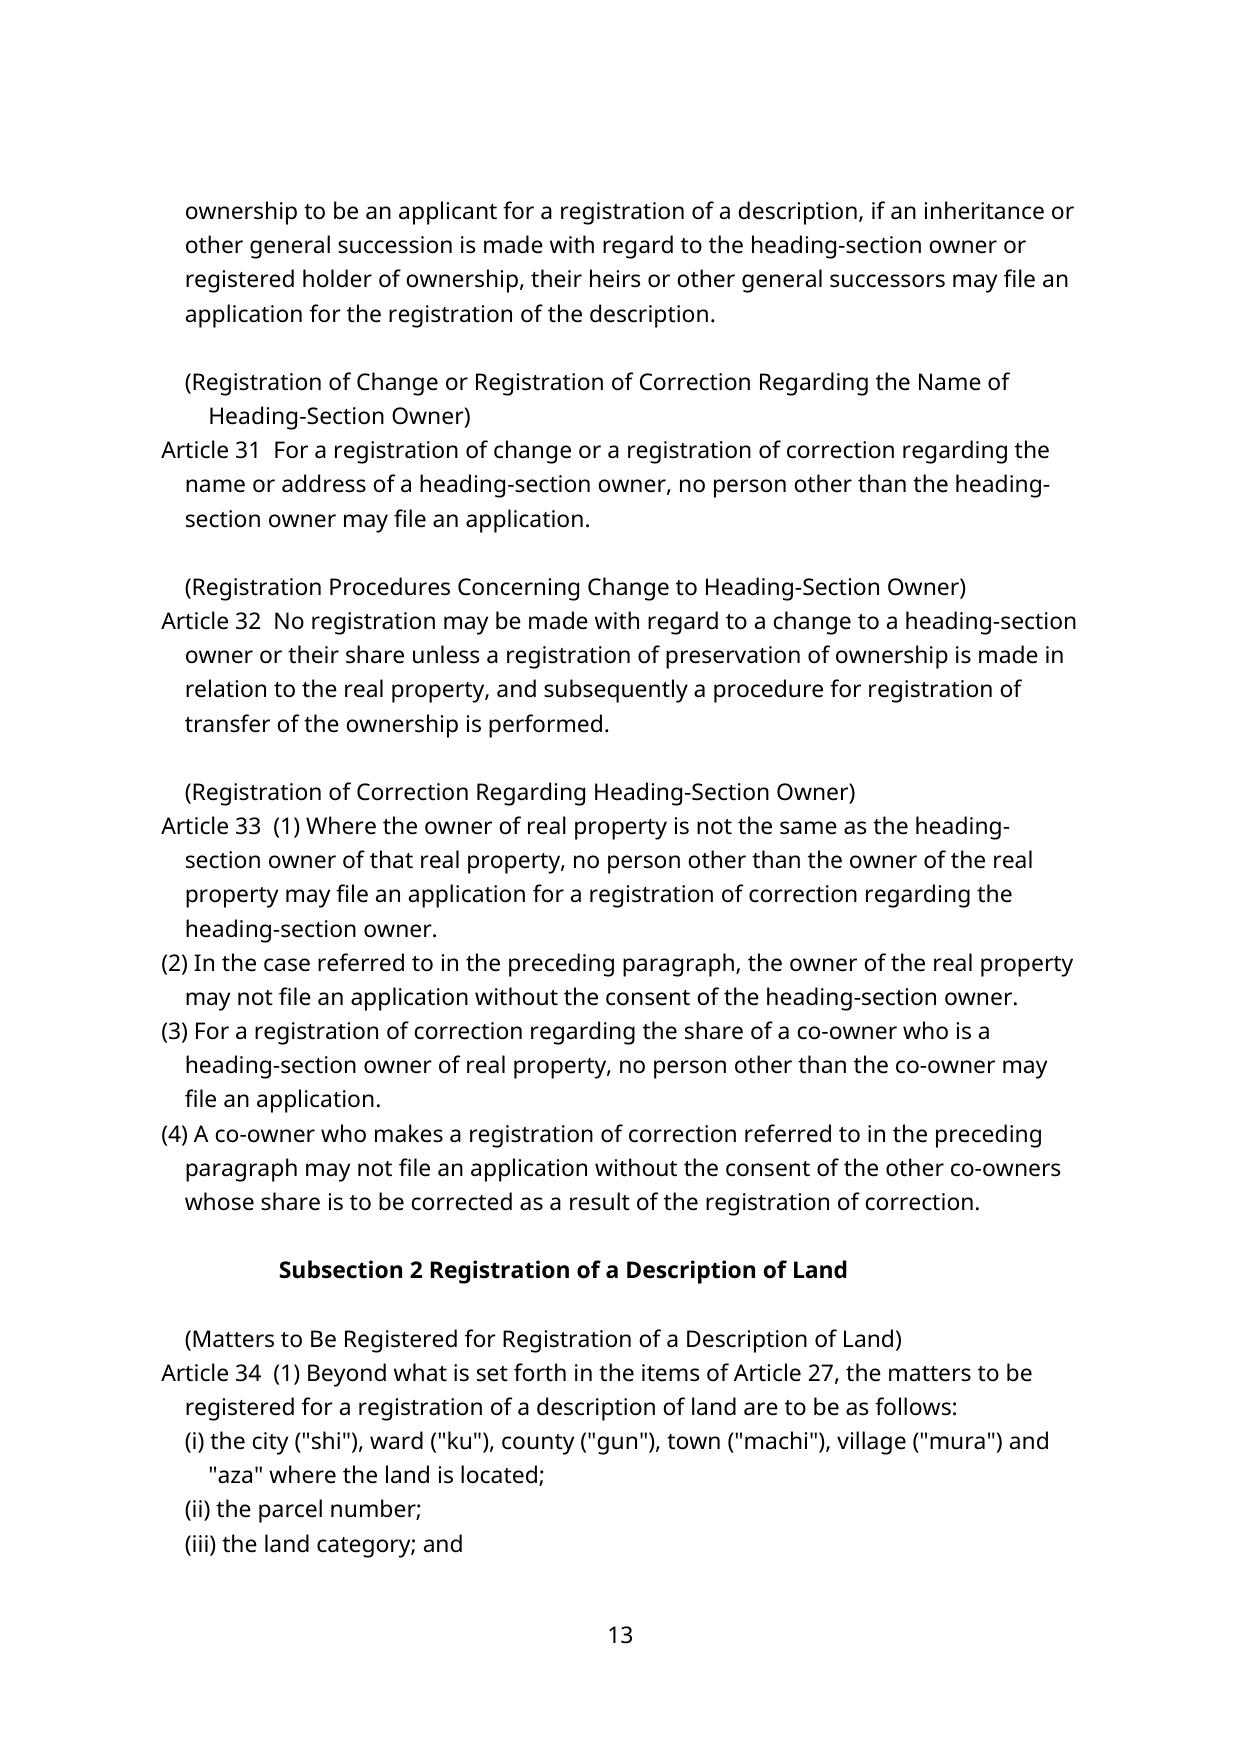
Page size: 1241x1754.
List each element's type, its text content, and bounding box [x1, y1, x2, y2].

text Article 34 (1) Beyond what is set forth in the items of Article 27, the matters to be registered for a registration of a description of land are to be as follows: [161, 1355, 1079, 1424]
text Article 33 (1) Where the owner of real property is not the same as the heading-section owner of that real property, no person other than the owner of the real property may file an application for a registration of correction regarding the heading-section owner. [161, 809, 1079, 945]
text (4) A co-owner who makes a registration of correction referred to in the preceding paragraph may not file an application without the consent of the other co-owners whose share is to be corrected as a result of the registration of correction. [161, 1116, 1079, 1219]
text (2) In the case referred to in the preceding paragraph, the owner of the real property may not file an application without the consent of the heading-section owner. [161, 945, 1079, 1014]
text Article 32 No registration may be made with regard to a change to a heading-section owner or their share unless a registration of preservation of ownership is made in relation to the real property, and subsequently a procedure for registration of transfer of the ownership is performed. [161, 604, 1079, 740]
text Subsection 2 Registration of a Description of Land [276, 1253, 1079, 1287]
text (3) For a registration of correction regarding the share of a co-owner who is a heading-section owner of real property, no person other than the co-owner may file an application. [161, 1014, 1079, 1116]
text (Registration of Correction Regarding Heading-Section Owner) [184, 774, 1079, 809]
text (Matters to Be Registered for Registration of a Description of Land) [184, 1321, 1079, 1355]
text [161, 194, 1079, 330]
text (ii) the parcel number; [184, 1492, 1079, 1526]
text (Registration of Change or Registration of Correction Regarding the Name of Heading-Section Owner) [184, 364, 1079, 433]
text (i) the city ("shi"), ward ("ku"), county ("gun"), town ("machi"), village ("mura") and "aza" where the land is located; [184, 1424, 1079, 1492]
text (iii) the land category; and [184, 1526, 1079, 1560]
text Article 31 For a registration of change or a registration of correction regarding the name or address of a heading-section owner, no person other than the heading-section owner may file an application. [161, 433, 1079, 535]
text (Registration Procedures Concerning Change to Heading-Section Owner) [184, 569, 1079, 604]
